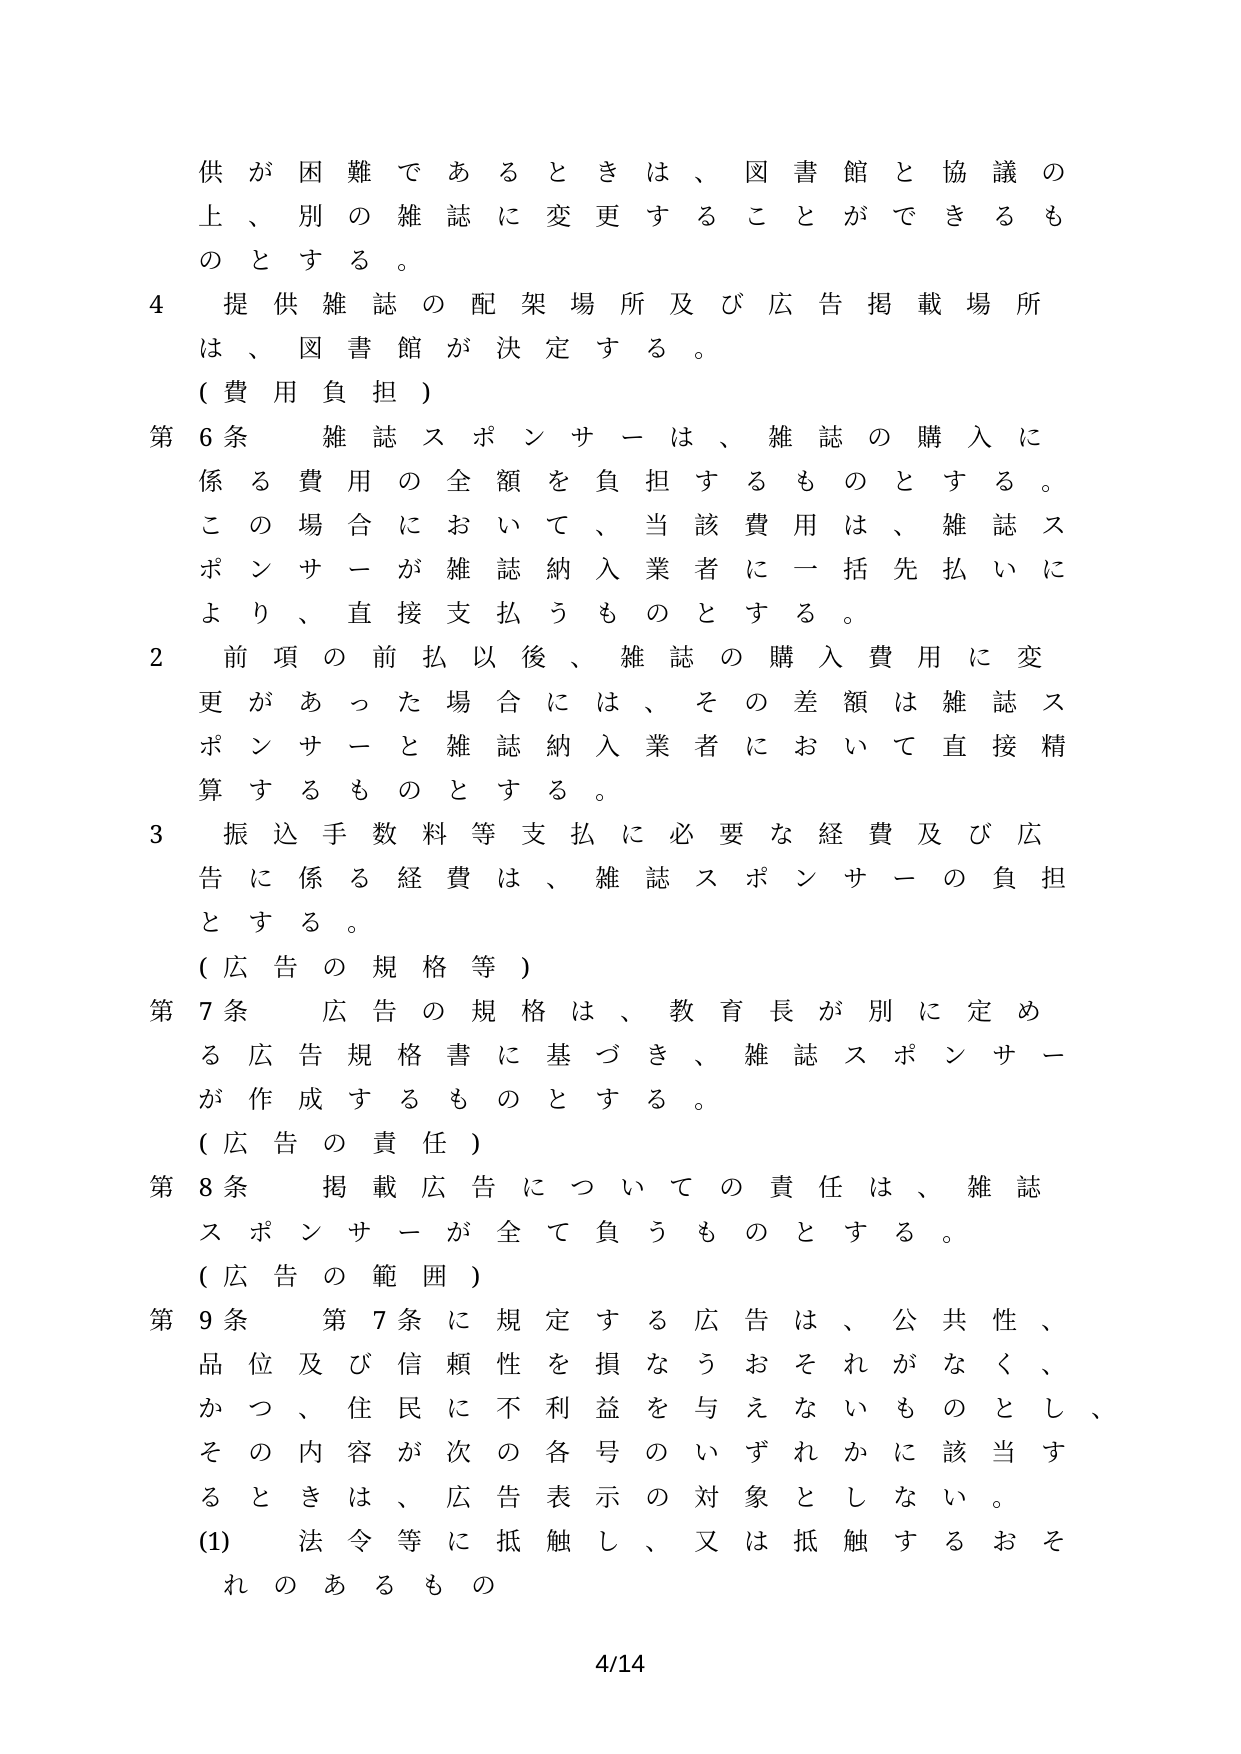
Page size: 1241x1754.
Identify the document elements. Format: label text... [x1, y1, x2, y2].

text 第9条 第7条に規定する広告は、公共性、品位及び信頼性を損なうおそれがなく、かつ、住民に不利益を与えないものとし、その内容が次の各号のいずれかに該当するときは、広告表示の対象としない。 [149, 1297, 1091, 1517]
text 4 提供雑誌の配架場所及び広告掲載場所は、図書館が決定する。 [149, 281, 1091, 369]
text 第7条 広告の規格は、教育長が別に定める広告規格書に基づき、雑誌スポンサーが作成するものとする。 [149, 987, 1091, 1120]
text 第6条 雑誌スポンサーは、雑誌の購入に係る費用の全額を負担するものとする。この場合において、当該費用は、雑誌スポンサーが雑誌納入業者に一括先払いにより、直接支払うものとする。 [149, 413, 1091, 634]
text (広告の責任) [174, 1120, 1091, 1164]
text 2 前項の前払以後、雑誌の購入費用に変更があった場合には、その差額は雑誌スポンサーと雑誌納入業者において直接精算するものとする。 [149, 634, 1091, 811]
text (広告の範囲) [174, 1252, 1091, 1297]
text (費用負担) [174, 369, 1091, 413]
text (1) 法令等に抵触し、又は抵触するおそれのあるもの [174, 1517, 1091, 1606]
text (広告の規格等) [174, 943, 1091, 987]
text 3 振込手数料等支払に必要な経費及び広告に係る経費は、雑誌スポンサーの負担とする。 [149, 811, 1091, 943]
text 第8条 掲載広告についての責任は、雑誌スポンサーが全て負うものとする。 [149, 1164, 1091, 1252]
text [149, 148, 1091, 281]
